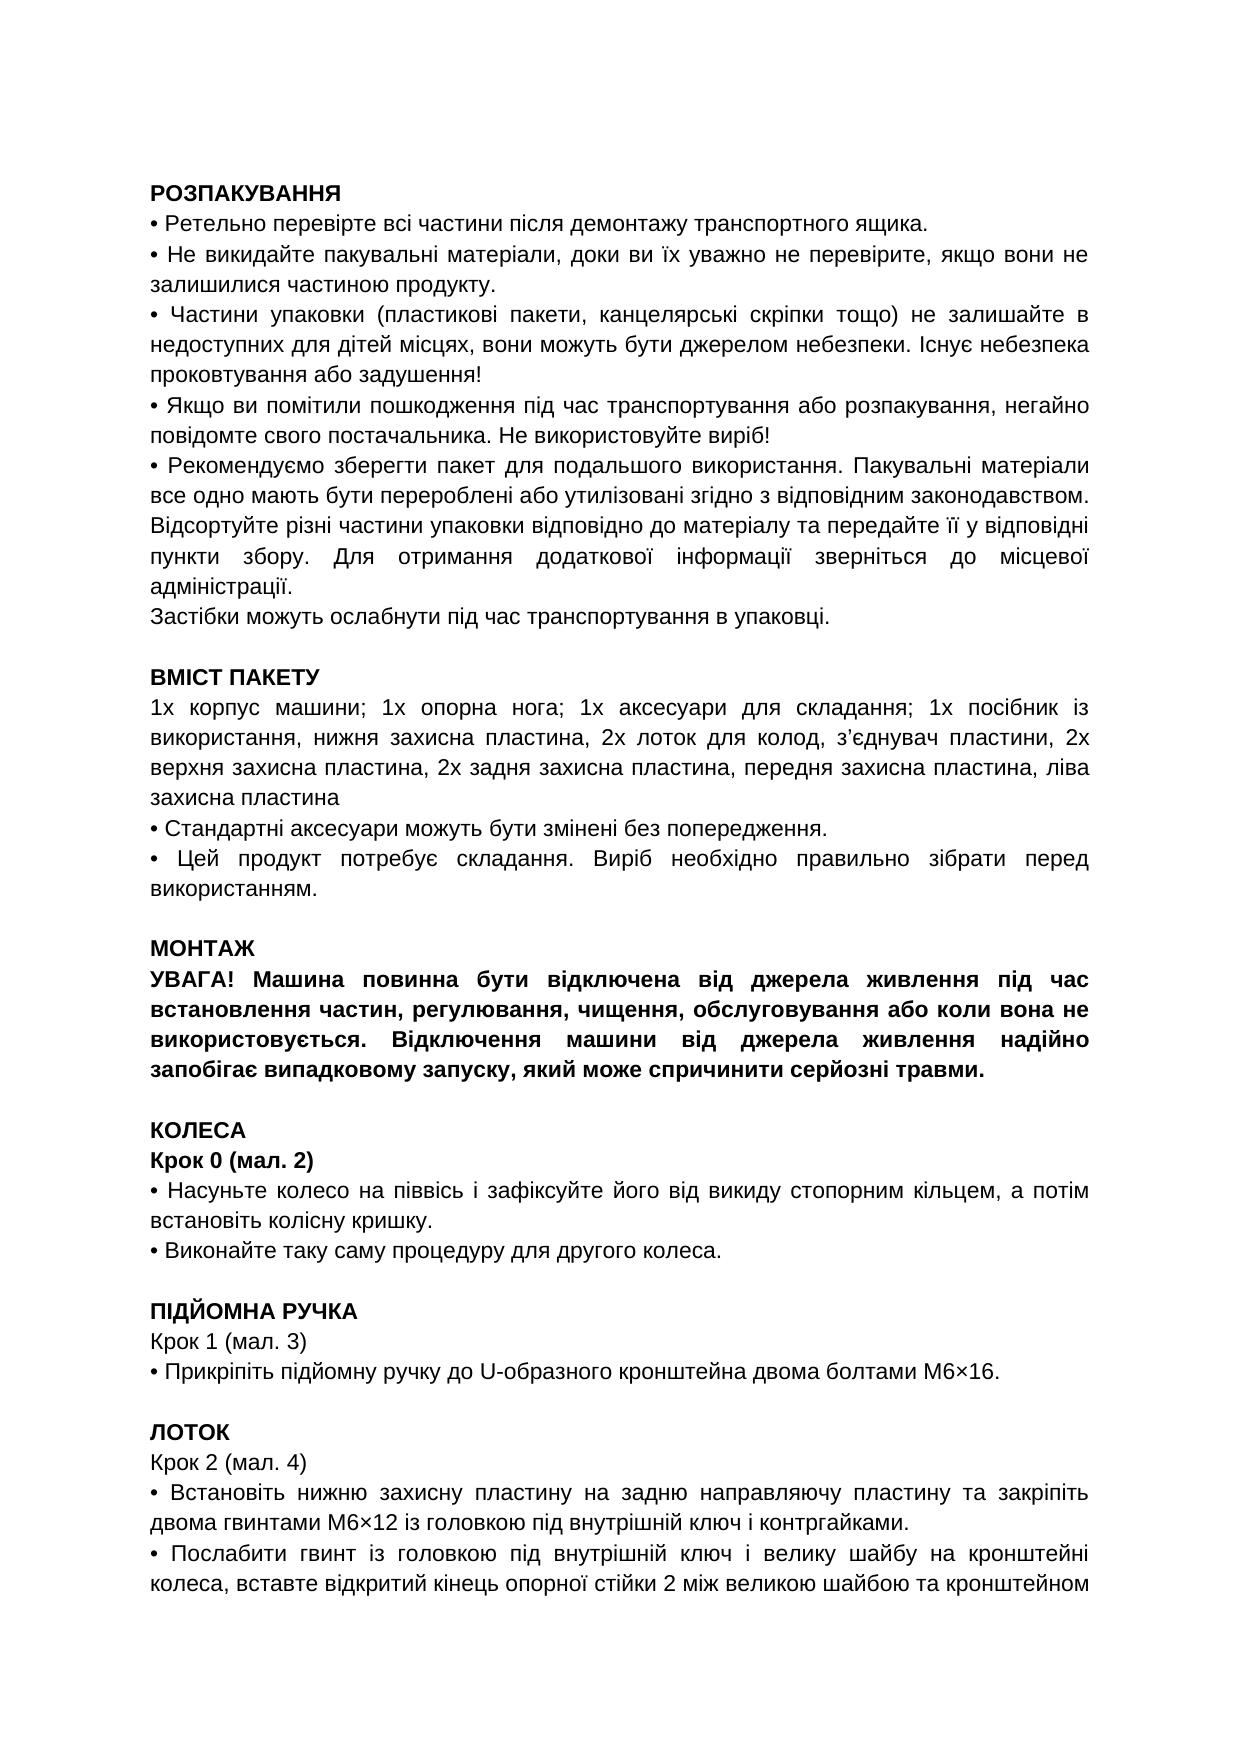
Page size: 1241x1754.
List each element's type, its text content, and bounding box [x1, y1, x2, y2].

text • Встановіть нижню захисну пластину на задню направляючу пластину та закріпіть двома гвинтами M6×12 із головкою під внутрішній ключ і контргайками. [150, 1479, 1090, 1536]
text • Виконайте таку саму процедуру для другого колеса. [150, 1237, 1090, 1264]
text • Насуньте колесо на піввісь і зафіксуйте його від викиду стопорним кільцем, а потім встановіть колісну кришку. [150, 1177, 1090, 1234]
text ПІДЙОМНА РУЧКА [150, 1298, 1090, 1324]
text 1x корпус машини; 1x опорна нога; 1x аксесуари для складання; 1x посібник із використання, нижня захисна пластина, 2x лоток для колод, з’єднувач пластини, 2x верхня захисна пластина, 2x задня захисна пластина, передня захисна пластина, ліва захисна пластина [150, 694, 1090, 811]
text Крок 0 (мал. 2) [150, 1147, 1090, 1173]
text • Рекомендуємо зберегти пакет для подальшого використання. Пакувальні матеріали все одно мають бути перероблені або утилізовані згідно з відповідним законодавством. Відсортуйте різні частини упаковки відповідно до матеріалу та передайте її у відповідні пункти збору. Для отримання додаткової інформації зверніться до місцевої адміністрації. [150, 452, 1090, 599]
text • Цей продукт потребує складання. Виріб необхідно правильно зібрати перед використанням. [150, 845, 1090, 901]
text • Якщо ви помітили пошкодження під час транспортування або розпакування, негайно повідомте свого постачальника. Не використовуйте виріб! [150, 392, 1090, 448]
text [150, 1539, 1090, 1596]
text Крок 2 (мал. 4) [150, 1449, 1090, 1475]
text МОНТАЖ [150, 935, 1090, 962]
text КОЛЕСА [150, 1117, 1090, 1143]
text • Прикріпіть підйомну ручку до U-образного кронштейна двома болтами M6×16. [150, 1358, 1090, 1385]
text • Стандартні аксесуари можуть бути змінені без попередження. [150, 814, 1090, 841]
text УВАГА! Машина повинна бути відключена від джерела живлення під час встановлення частин, регулювання, чищення, обслуговування або коли вона не використовується. Відключення машини від джерела живлення надійно запобігає випадковому запуску, який може спричинити серйозні травми. [150, 966, 1090, 1083]
text Застібки можуть ослабнути під час транспортування в упаковці. [150, 603, 1090, 629]
text ВМІСТ ПАКЕТУ [150, 663, 1090, 690]
text РОЗПАКУВАННЯ [150, 180, 1090, 207]
text • Ретельно перевірте всі частини після демонтажу транспортного ящика. [150, 210, 1090, 237]
text ЛОТОК [150, 1419, 1090, 1445]
text • Частини упаковки (пластикові пакети, канцелярські скріпки тощо) не залишайте в недоступних для дітей місцях, вони можуть бути джерелом небезпеки. Існує небезпека проковтування або задушення! [150, 301, 1090, 388]
text Крок 1 (мал. 3) [150, 1328, 1090, 1354]
text • Не викидайте пакувальні матеріали, доки ви їх уважно не перевірите, якщо вони не залишилися частиною продукту. [150, 241, 1090, 297]
